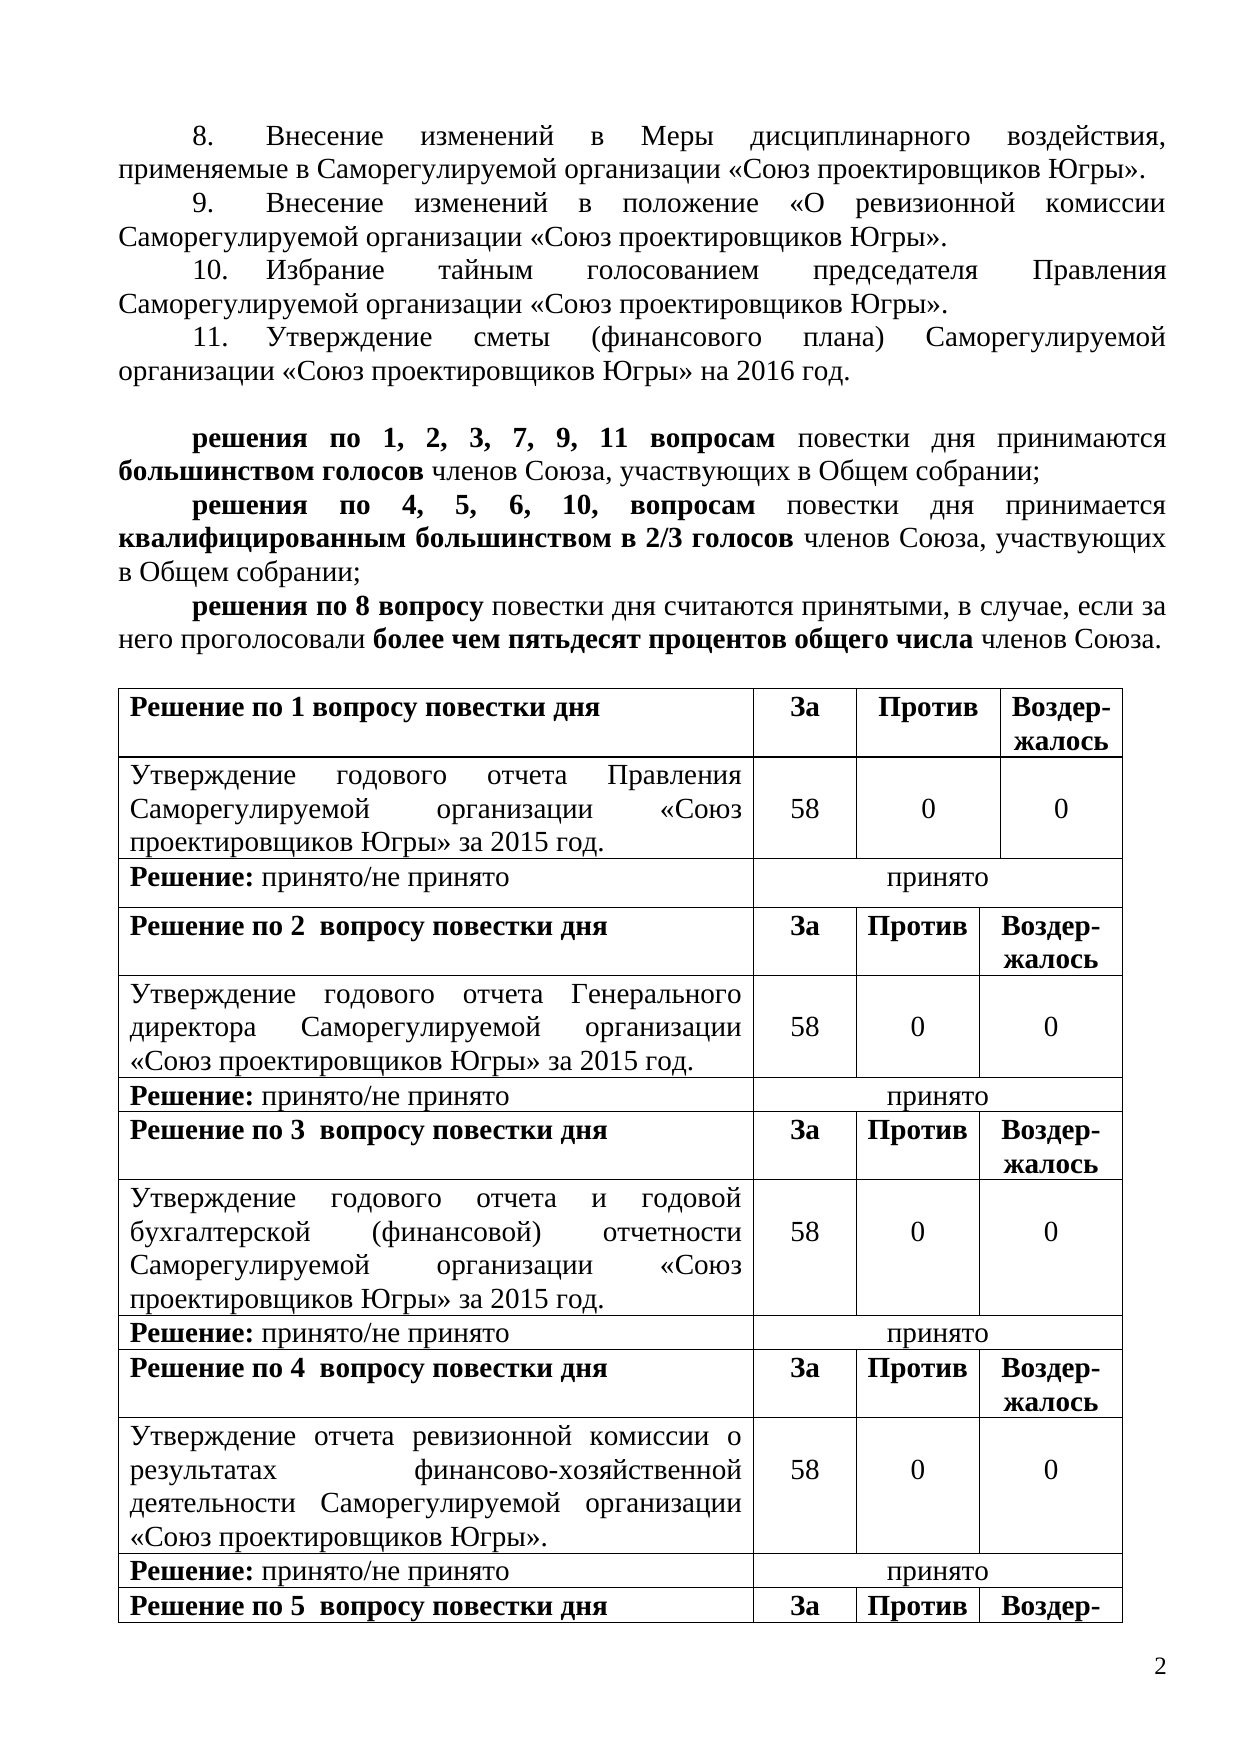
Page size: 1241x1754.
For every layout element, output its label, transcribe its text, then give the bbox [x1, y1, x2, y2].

text решения по 4, 5, 6, 10, вопросам повестки дня принимается квалифицированным большинством в 2/3 голосов членов Союза, участвующих в Общем собрании; [118, 487, 1167, 588]
table_cell За [754, 1588, 856, 1622]
table_cell Утверждение годового отчета Генерального директора Саморегулируемой организации «Союз проектировщиков Югры» за 2015 год. [119, 976, 753, 1077]
table_cell Воздер-жалось [980, 1588, 1122, 1622]
table_cell принято [754, 859, 1122, 907]
table_cell Против [857, 908, 979, 975]
text решения по 1, 2, 3, 7, 9, 11 вопросам повестки дня принимаются большинством голосов членов Союза, участвующих в Общем собрании; [118, 420, 1167, 487]
table_cell Воздер-жалось [980, 908, 1122, 975]
table_cell 0 [857, 976, 979, 1077]
table_cell 58 [754, 1418, 856, 1552]
table_cell 58 [754, 1180, 856, 1314]
table_cell Решение: принято/не принято [119, 1078, 753, 1111]
table_cell 0 [980, 976, 1122, 1077]
table_cell Против [857, 1112, 979, 1179]
table_header За [754, 689, 856, 756]
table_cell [119, 1588, 753, 1622]
table_cell За [754, 1112, 856, 1179]
list Внесение изменений в положение «О ревизионной комиссии Саморегулируемой организации «Союз проектировщиков Югры». [118, 185, 1167, 252]
list Внесение изменений в Меры дисциплинарного воздействия, применяемые в Саморегулируемой организации «Союз проектировщиков Югры». [118, 118, 1167, 185]
table_cell Решение: принято/не принято [119, 1316, 753, 1349]
table_cell принято [754, 1316, 1122, 1349]
table_cell 0 [980, 1418, 1122, 1552]
table_header Воздер-жалось [1001, 689, 1122, 756]
table_cell Решение по 2 вопросу повестки дня [119, 908, 753, 975]
table_cell принято [754, 1078, 1122, 1111]
table_cell 0 [857, 1180, 979, 1314]
table_cell 0 [1001, 758, 1122, 858]
table_cell Утверждение годового отчета и годовой бухгалтерской (финансовой) отчетности Саморегулируемой организации «Союз проектировщиков Югры» за 2015 год. [119, 1180, 753, 1314]
table_cell 58 [754, 976, 856, 1077]
table_cell Утверждение отчета ревизионной комиссии о результатах финансово-хозяйственной деятельности Саморегулируемой организации «Союз проектировщиков Югры». [119, 1418, 753, 1552]
list Утверждение сметы (финансового плана) Саморегулируемой организации «Союз проектировщиков Югры» на 2016 год. [118, 319, 1167, 386]
table_cell Решение по 4 вопросу повестки дня [119, 1350, 753, 1417]
table_cell принято [754, 1554, 1122, 1587]
text решения по 8 вопросу повестки дня считаются принятыми, в случае, если за него проголосовали более чем пятьдесят процентов общего числа членов Союза. [118, 588, 1167, 655]
table_cell 0 [980, 1180, 1122, 1314]
table_cell Против [857, 1588, 979, 1622]
table_cell За [754, 908, 856, 975]
table_cell 0 [857, 1418, 979, 1552]
table_cell Решение: принято/не принято [119, 859, 753, 907]
table_cell Решение: принято/не принято [119, 1554, 753, 1587]
table_cell Утверждение годового отчета Правления Саморегулируемой организации «Союз проектировщиков Югры» за 2015 год. [119, 758, 753, 858]
table_cell Воздер-жалось [980, 1350, 1122, 1417]
table_cell За [754, 1350, 856, 1417]
table_cell 58 [754, 758, 856, 858]
table_cell Решение по 3 вопросу повестки дня [119, 1112, 753, 1179]
list Избрание тайным голосованием председателя Правления Саморегулируемой организации «Союз проектировщиков Югры». [118, 252, 1167, 319]
table_header Против [857, 689, 1000, 756]
table_header Решение по 1 вопросу повестки дня [119, 689, 753, 756]
table_cell Против [857, 1350, 979, 1417]
table_cell 0 [857, 758, 1000, 858]
table_cell Воздер-жалось [980, 1112, 1122, 1179]
